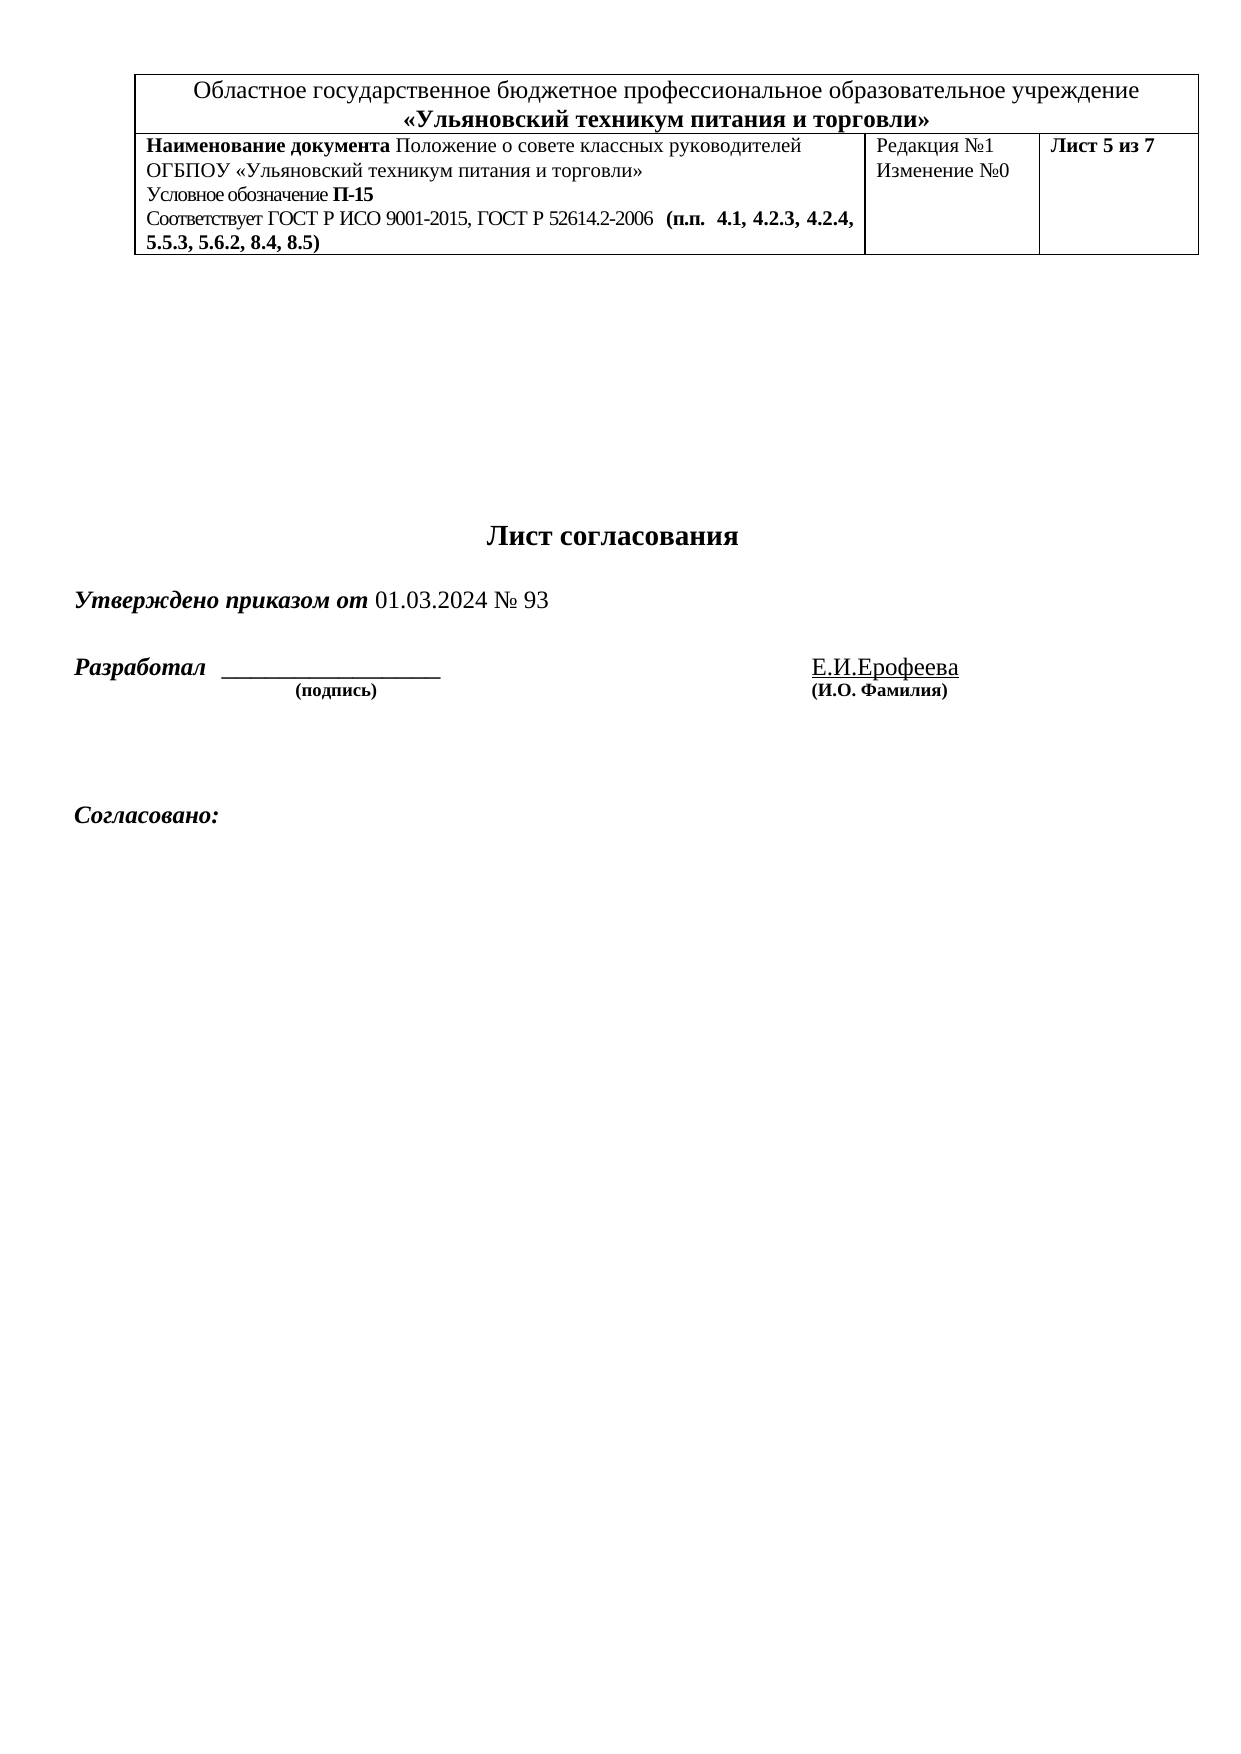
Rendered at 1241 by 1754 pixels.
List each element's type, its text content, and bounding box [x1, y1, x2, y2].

text Согласовано: [74, 801, 1152, 829]
text Лист согласования [74, 518, 1152, 552]
text Утверждено приказом от 01.03.2024 № 93 [74, 585, 1152, 614]
text Разработал _______________ Е.И.Ерофеева [74, 648, 1152, 681]
text (подпись) (И.О. Фамилия) [74, 681, 1152, 700]
